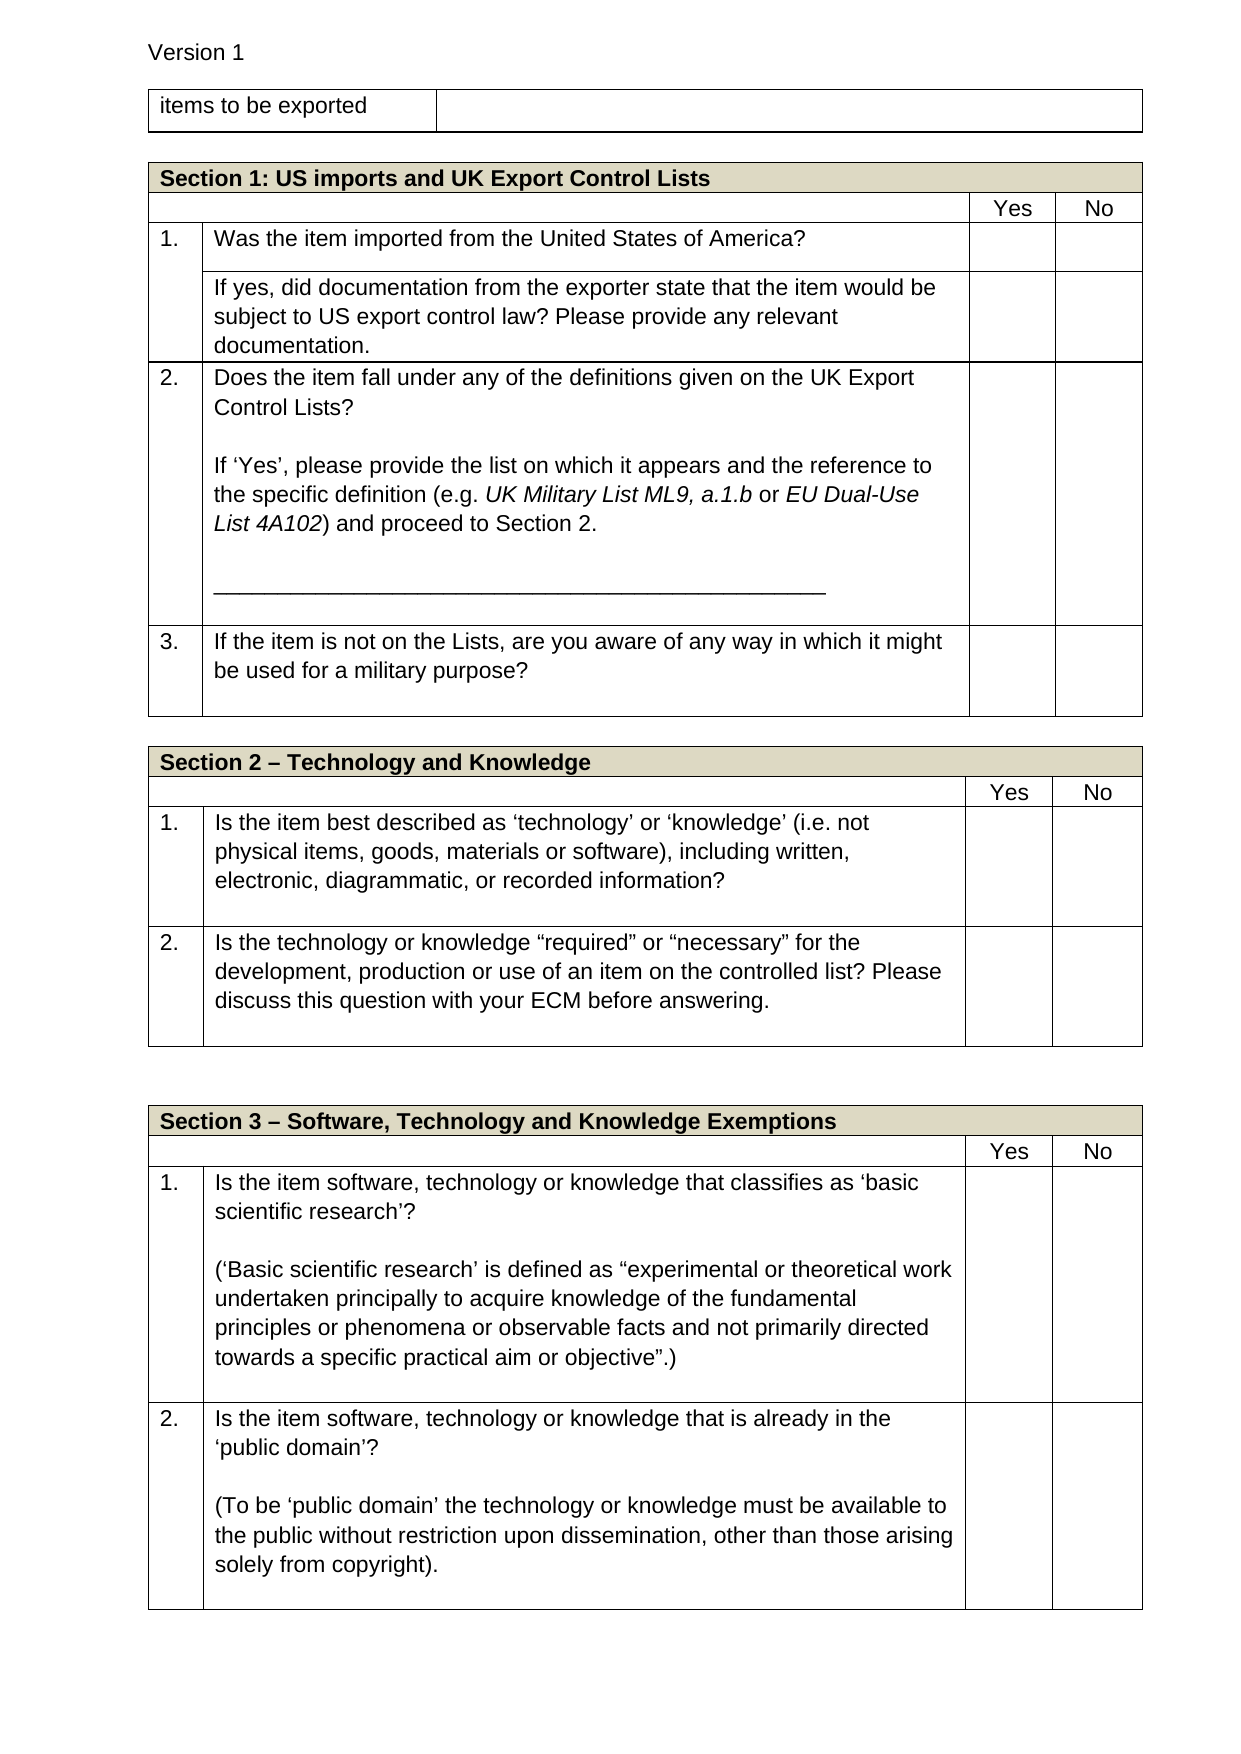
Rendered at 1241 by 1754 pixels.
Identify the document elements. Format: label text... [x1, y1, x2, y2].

table_cell 1. [149, 1167, 203, 1402]
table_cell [149, 90, 436, 131]
table_cell Is the item software, technology or knowledge that classifies as ‘basic scientific research’? (‘Basic scientific research’ is defined as “experimental or theoretical work undertaken principally to acquire knowledge of the fundamental principles or phenomena or observable facts and not primarily directed towards a specific practical aim or objective”.) [204, 1167, 965, 1402]
table_cell Does the item fall under any of the definitions given on the UK Export Control Lists? If ‘Yes’, please provide the list on which it appears and the reference to the specific definition (e.g. UK Military List ML9, a.1.b or EU Dual-Use List 4A102) and proceed to Section 2. ________________________________________________ [203, 363, 969, 625]
table_cell If yes, did documentation from the exporter state that the item would be subject to US export control law? Please provide any relevant documentation. [203, 272, 969, 361]
table_cell [1053, 1403, 1142, 1609]
table_cell Was the item imported from the United States of America? [203, 223, 969, 271]
table_cell Is the technology or knowledge “required” or “necessary” for the development, production or use of an item on the controlled list? Please discuss this question with your ECM before answering. [204, 927, 965, 1046]
table_cell [970, 363, 1055, 625]
table_cell [966, 807, 1052, 926]
table_cell 2. [149, 927, 203, 1046]
table_cell [149, 777, 965, 806]
table_cell No [1053, 1136, 1142, 1166]
table_cell Yes [966, 1136, 1052, 1166]
table_cell [149, 193, 969, 222]
table_header Section 1: US imports and UK Export Control Lists [149, 163, 1142, 192]
table_cell 1. [149, 807, 203, 926]
table_cell [966, 927, 1052, 1046]
table_header Section 2 – Technology and Knowledge [149, 747, 1142, 776]
table_cell [1056, 223, 1142, 271]
table_cell [437, 90, 1142, 131]
table_cell Yes [970, 193, 1055, 222]
table_cell [1053, 927, 1142, 1046]
table_cell 1. [149, 223, 202, 361]
table_cell [1053, 807, 1142, 926]
table_cell Is the item best described as ‘technology’ or ‘knowledge’ (i.e. not physical items, goods, materials or software), including written, electronic, diagrammatic, or recorded information? [204, 807, 965, 926]
table_cell [970, 223, 1055, 271]
table_cell No [1053, 777, 1142, 806]
table_cell [1056, 626, 1142, 716]
table_cell 2. [149, 1403, 203, 1609]
table_cell 2. [149, 363, 202, 625]
table_cell Yes [966, 777, 1052, 806]
table_cell If the item is not on the Lists, are you aware of any way in which it might be used for a military purpose? [203, 626, 969, 716]
table_cell No [1056, 193, 1142, 222]
table_cell [149, 1136, 965, 1166]
table_cell 3. [149, 626, 202, 716]
table_cell Is the item software, technology or knowledge that is already in the ‘public domain’? (To be ‘public domain’ the technology or knowledge must be available to the public without restriction upon dissemination, other than those arising solely from copyright). [204, 1403, 965, 1609]
table_cell [966, 1167, 1052, 1402]
table_cell [970, 626, 1055, 716]
table_header Section 3 – Software, Technology and Knowledge Exemptions [149, 1106, 1142, 1135]
table_cell [970, 272, 1055, 361]
table_cell [1056, 363, 1142, 625]
table_cell [1053, 1167, 1142, 1402]
table_cell [1056, 272, 1142, 361]
table_cell [966, 1403, 1052, 1609]
